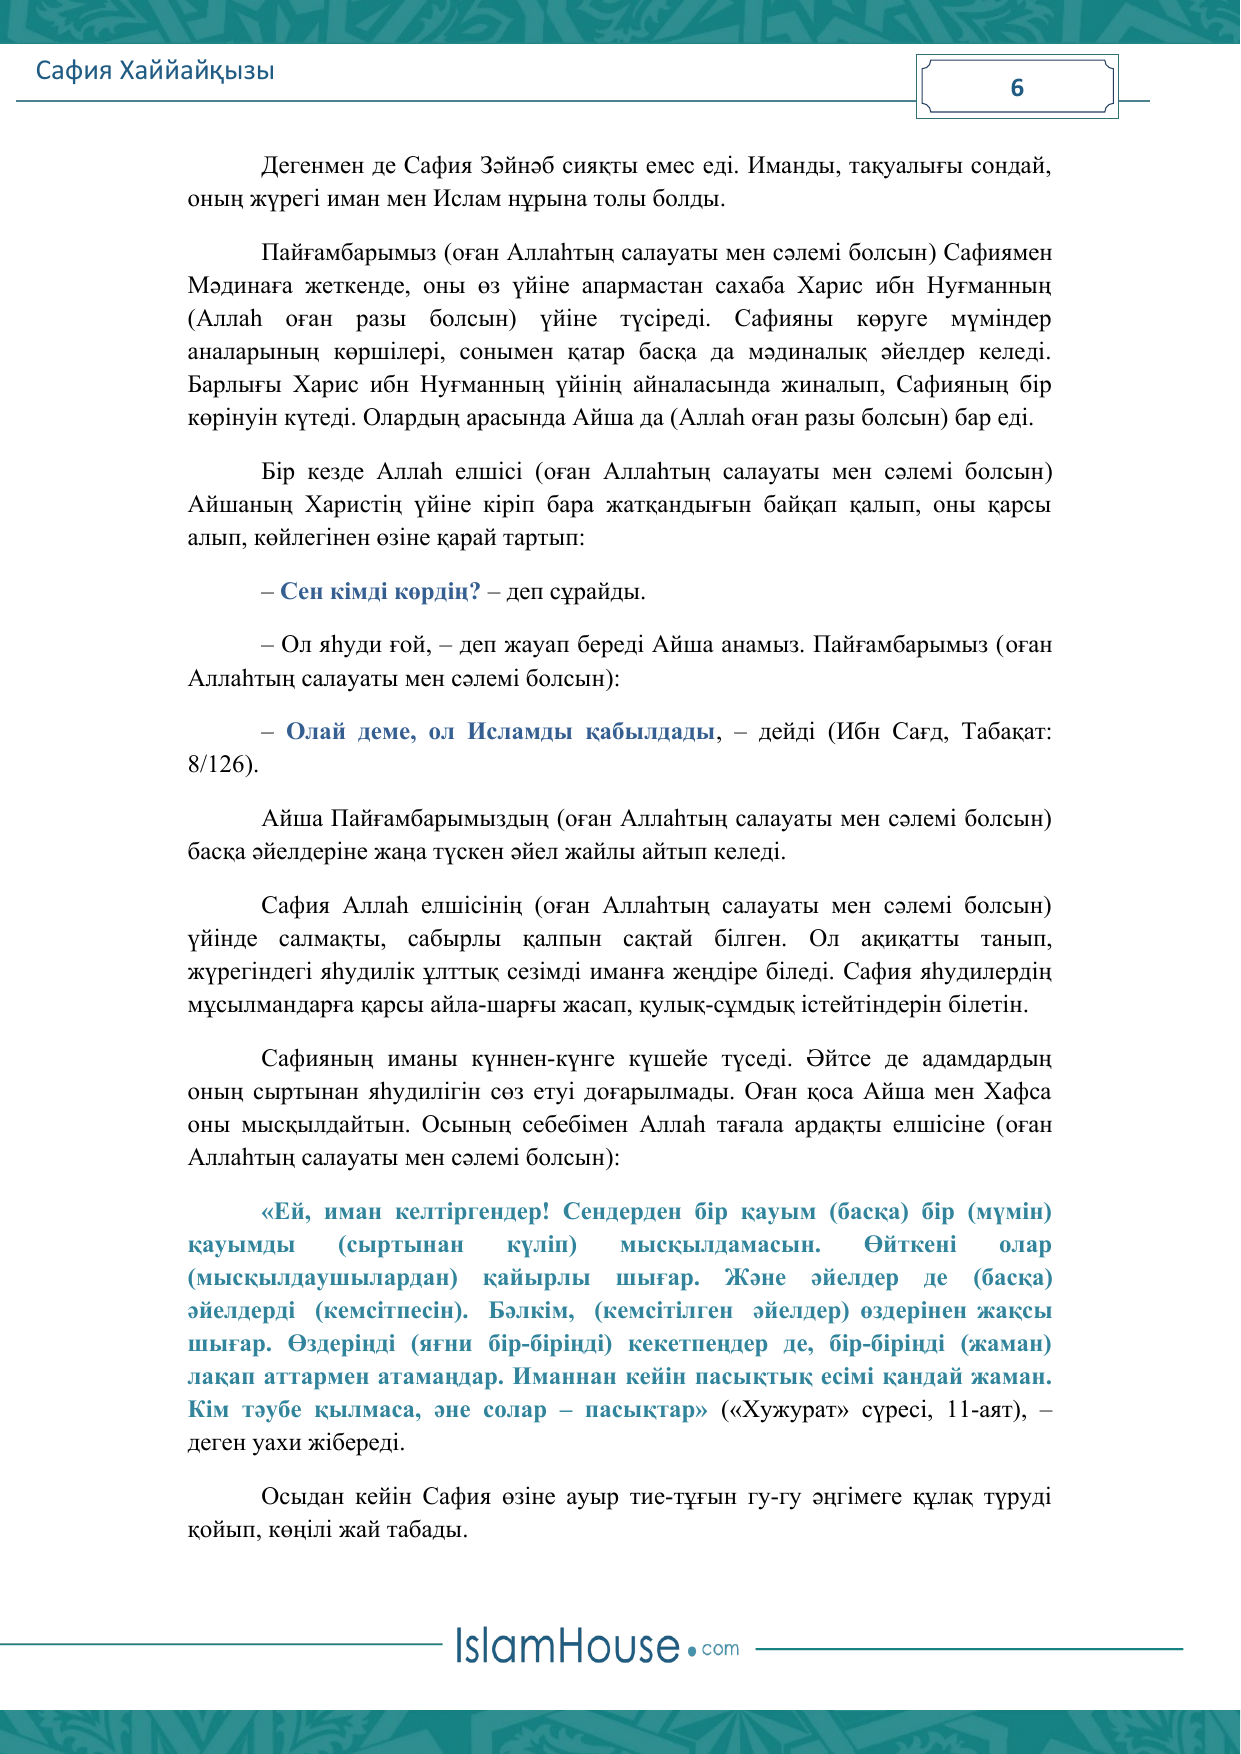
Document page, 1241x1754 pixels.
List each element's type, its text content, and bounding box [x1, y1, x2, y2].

text – Ол яһуди ғой, – деп жауап береді Айша анамыз. Пайғамбарымыз (оған Аллаһтың салауаты мен сәлемі болсын): [187, 629, 1053, 691]
picture [0, 1710, 1241, 1754]
text – Олай деме, ол Исламды қабылдады, – дейді (Ибн Сағд, Табақат: 8/126). [187, 716, 1053, 778]
text Айша Пайғамбарымыздың (оған Аллаһтың салауаты мен сәлемі болсын) басқа әйелдеріне жаңа түскен әйел жайлы айтып келеді. [187, 803, 1053, 865]
text «Ей, иман келтіргендер! Сендерден бір қауым (басқа) бір (мүмін) қауымды (сыртынан күліп) мысқылдамасын. Өйткені олар (мысқылдаушылардан) қайырлы шығар. Және әйелдер де (басқа) әйелдерді (кемсітпесін). Бәлкім, (кемсітілген әйелдер) өздерінен жақсы шығар. Өздеріңді (яғни бір-біріңді) кекетпеңдер де, бір-біріңді (жаман) лақап аттармен атамаңдар. Иманнан кейін пасықтық есімі қандай жаман. Кім тәубе қылмаса, әне солар – пасықтар» («Хужурат» сүресі, 11-аят), – деген уахи жібереді. [187, 1196, 1053, 1456]
text Сафияның иманы күннен-күнге күшейе түседі. Әйтсе де адамдардың оның сыртынан яһудилігін сөз етуі доғарылмады. Оған қоса Айша мен Хафса оны мысқылдайтын. Осының себебімен Аллаһ тағала ардақты елшісіне (оған Аллаһтың салауаты мен сәлемі болсын): [187, 1043, 1053, 1171]
text Сафия Аллаһ елшісінің (оған Аллаһтың салауаты мен сәлемі болсын) үйінде салмақты, сабырлы қалпын сақтай білген. Ол ақиқатты танып, жүрегіндегі яһудилік ұлттық сезімді иманға жеңдіре біледі. Сафия яһудилердің мұсылмандарға қарсы айла-шарғы жасап, қулық-сұмдық істейтіндерін білетін. [187, 890, 1053, 1018]
picture [0, 1618, 443, 1665]
text Дегенмен де Сафия Зәйнәб сияқты емес еді. Иманды, тақуалығы сондай, оның жүрегі иман мен Ислам нұрына толы болды. [187, 150, 1053, 212]
text Бір кезде Аллаһ елшісі (оған Аллаһтың салауаты мен сәлемі болсын) Айшаның Харистің үйіне кіріп бара жатқандығын байқап қалып, оны қарсы алып, көйлегінен өзіне қарай тартып: [187, 456, 1053, 551]
text – Сен кімді көрдің? – деп сұрайды. [187, 576, 1053, 604]
text Пайғамбарымыз (оған Аллаһтың салауаты мен сәлемі болсын) Сафиямен Мәдинаға жеткенде, оны өз үйіне апармастан сахаба Харис ибн Нуғманның (Аллаһ оған разы болсын) үйіне түсіреді. Сафияны көруге мүміндер аналарының көршілері, сонымен қатар басқа да мәдиналық әйелдер келеді. Барлығы Харис ибн Нуғманның үйінің айналасында жиналып, Сафияның бір көрінуін күтеді. Олардың арасында Айша да (Аллаһ оған разы болсын) бар еді. [187, 237, 1053, 431]
picture [447, 1620, 1184, 1672]
text Осыдан кейін Сафия өзіне ауыр тие-тұғын гу-гу әңгімеге құлақ түруді қойып, көңілі жай табады. [187, 1481, 1053, 1543]
picture [0, 0, 1240, 44]
